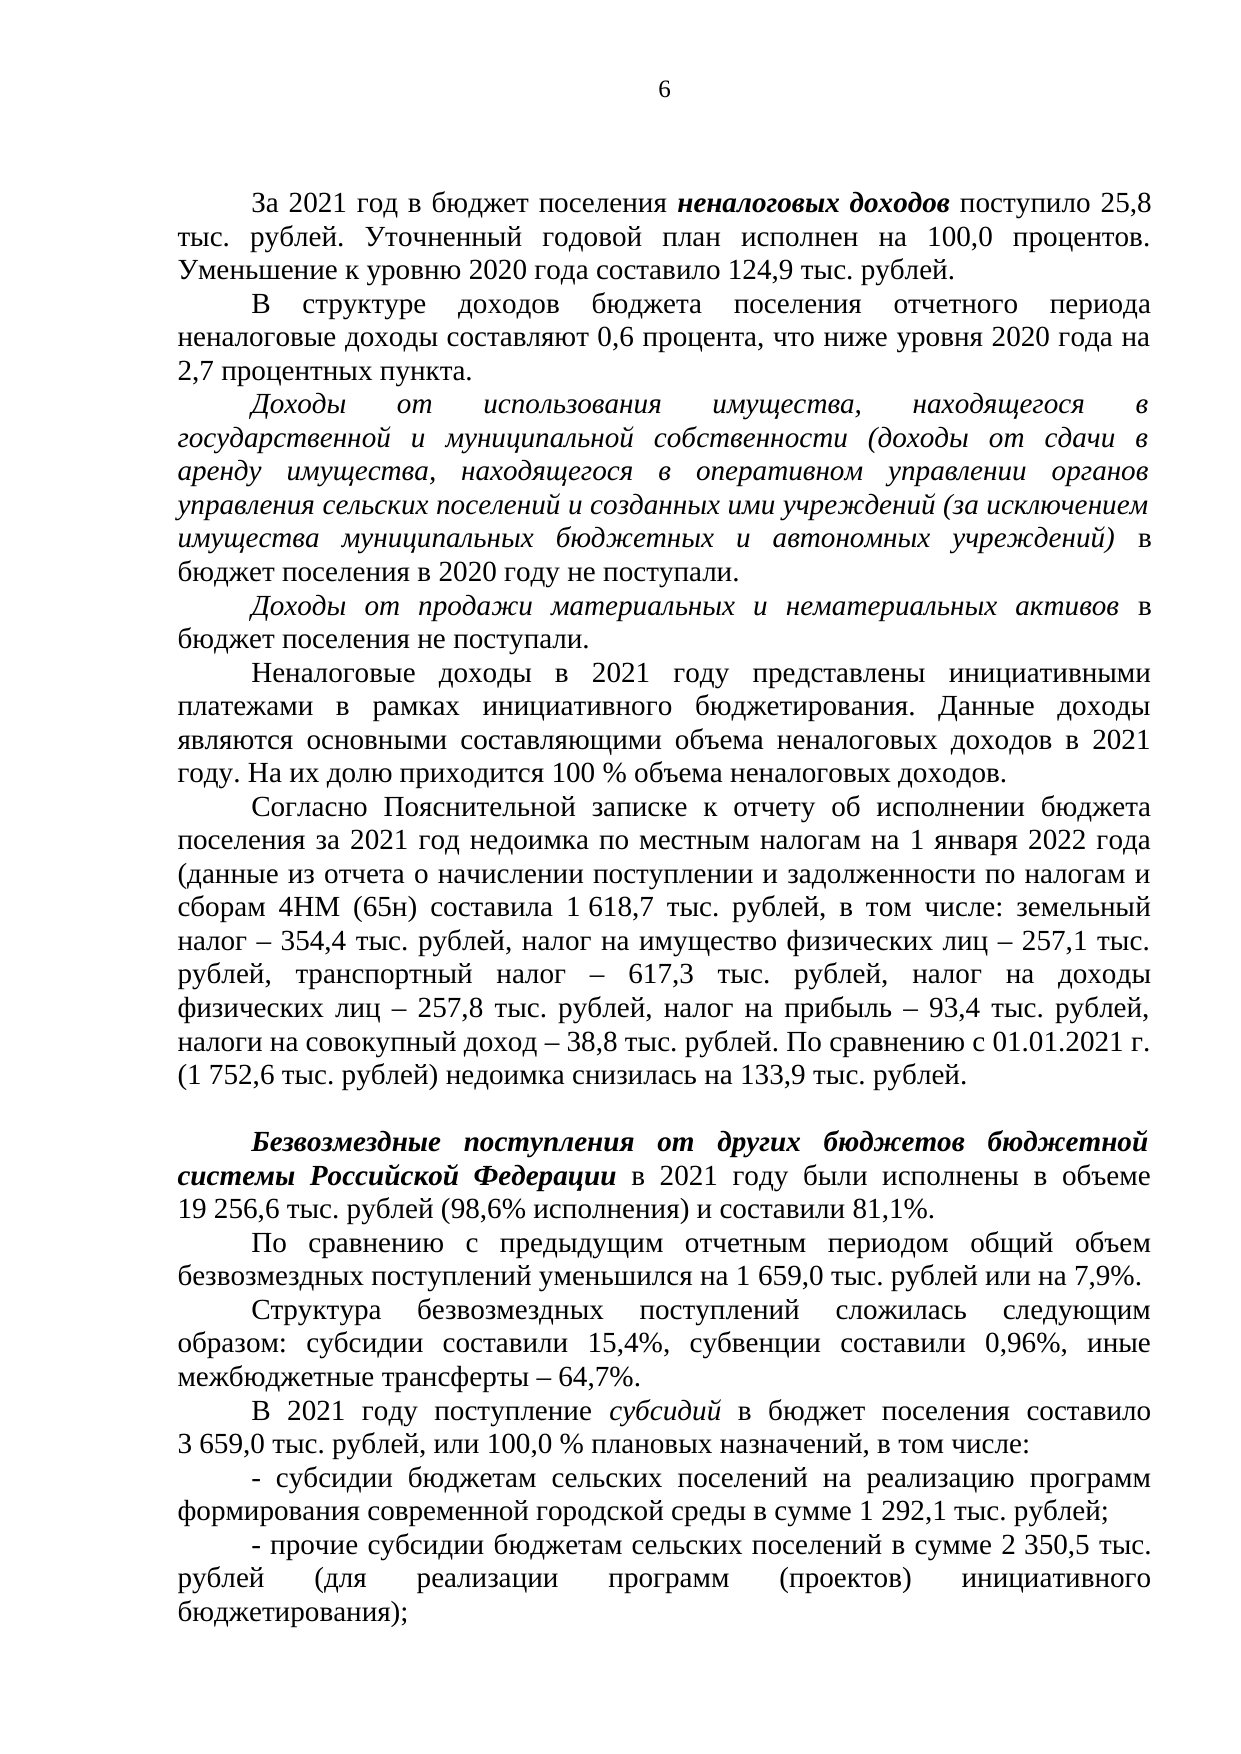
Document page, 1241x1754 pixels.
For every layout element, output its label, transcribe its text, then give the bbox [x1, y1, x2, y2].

text - прочие субсидии бюджетам сельских поселений в сумме 2 350,5 тыс. рублей (для реализации программ (проектов) инициативного бюджетирования); [177, 1527, 1152, 1627]
text За 2021 год в бюджет поселения неналоговых доходов поступило 25,8 тыс. рублей. Уточненный годовой план исполнен на 100,0 процентов. Уменьшение к уровню 2020 года составило 124,9 тыс. рублей. [177, 185, 1152, 286]
text Структура безвозмездных поступлений сложилась следующим образом: субсидии составили 15,4%, субвенции составили 0,96%, иные межбюджетные трансферты – 64,7%. [177, 1292, 1152, 1393]
text Доходы от продажи материальных и нематериальных активов в бюджет поселения не поступали. [177, 588, 1152, 655]
text Согласно Пояснительной записке к отчету об исполнении бюджета поселения за 2021 год недоимка по местным налогам на 1 января 2022 года (данные из отчета о начислении поступлении и задолженности по налогам и сборам 4НМ (65н) составила 1 618,7 тыс. рублей, в том числе: земельный налог – 354,4 тыс. рублей, налог на имущество физических лиц – 257,1 тыс. рублей, транспортный налог – 617,3 тыс. рублей, налог на доходы физических лиц – 257,8 тыс. рублей, налог на прибыль – 93,4 тыс. рублей, налоги на совокупный доход – 38,8 тыс. рублей. По сравнению с 01.01.2021 г. (1 752,6 тыс. рублей) недоимка снизилась на 133,9 тыс. рублей. [177, 789, 1152, 1091]
text Доходы от использования имущества, находящегося в государственной и муниципальной собственности (доходы от сдачи в аренду имущества, находящегося в оперативном управлении органов управления сельских поселений и созданных ими учреждений (за исключением имущества муниципальных бюджетных и автономных учреждений) в бюджет поселения в 2020 году не поступали. [177, 386, 1152, 588]
text По сравнению с предыдущим отчетным периодом общий объем безвозмездных поступлений уменьшился на 1 659,0 тыс. рублей или на 7,9%. [177, 1225, 1152, 1292]
text В 2021 году поступление субсидий в бюджет поселения составило 3 659,0 тыс. рублей, или 100,0 % плановых назначений, в том числе: [177, 1393, 1152, 1460]
text - субсидии бюджетам сельских поселений на реализацию программ формирования современной городской среды в сумме 1 292,1 тыс. рублей; [177, 1460, 1152, 1527]
text Безвозмездные поступления от других бюджетов бюджетной системы Российской Федерации в 2021 году были исполнены в объеме 19 256,6 тыс. рублей (98,6% исполнения) и составили 81,1%. [177, 1124, 1152, 1225]
text Неналоговые доходы в 2021 году представлены инициативными платежами в рамках инициативного бюджетирования. Данные доходы являются основными составляющими объема неналоговых доходов в 2021 году. На их долю приходится 100 % объема неналоговых доходов. [177, 655, 1152, 789]
text В структуре доходов бюджета поселения отчетного периода неналоговые доходы составляют 0,6 процента, что ниже уровня 2020 года на 2,7 процентных пункта. [177, 286, 1152, 386]
